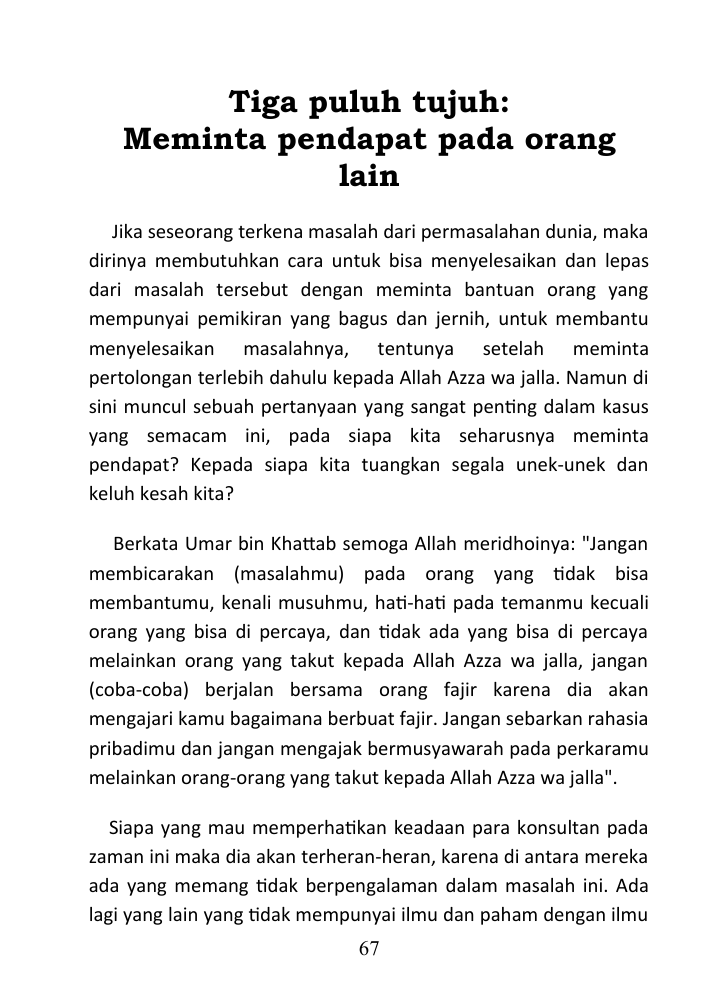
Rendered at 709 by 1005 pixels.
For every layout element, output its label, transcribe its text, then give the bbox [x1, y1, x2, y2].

text Berkata Umar bin Khattab semoga Allah meridhoinya: "Jangan membicarakan (masalahmu) pada orang yang tidak bisa membantumu, kenali musuhmu, hati-hati pada temanmu kecuali orang yang bisa di percaya, dan tidak ada yang bisa di percaya melainkan orang yang takut kepada Allah Azza wa jalla, jangan (coba-coba) berjalan bersama orang fajir karena dia akan mengajari kamu bagaimana berbuat fajir. Jangan sebarkan rahasia pribadimu dan jangan mengajak bermusyawarah pada perkaramu melainkan orang-orang yang takut kepada Allah Azza wa jalla". [88, 531, 650, 789]
text Tiga puluh tujuh: Meminta pendapat pada orang lain [88, 83, 650, 193]
text Jika seseorang terkena masalah dari permasalahan dunia, maka dirinya membutuhkan cara untuk bisa menyelesaikan dan lepas dari masalah tersebut dengan meminta bantuan orang yang mempunyai pemikiran yang bagus dan jernih, untuk membantu menyelesaikan masalahnya, tentunya setelah meminta pertolongan terlebih dahulu kepada Allah Azza wa jalla. Namun di sini muncul sebuah pertanyaan yang sangat penting dalam kasus yang semacam ini, pada siapa kita seharusnya meminta pendapat? Kepada siapa kita tuangkan segala unek-unek dan keluh kesah kita? [88, 218, 650, 506]
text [88, 814, 650, 927]
